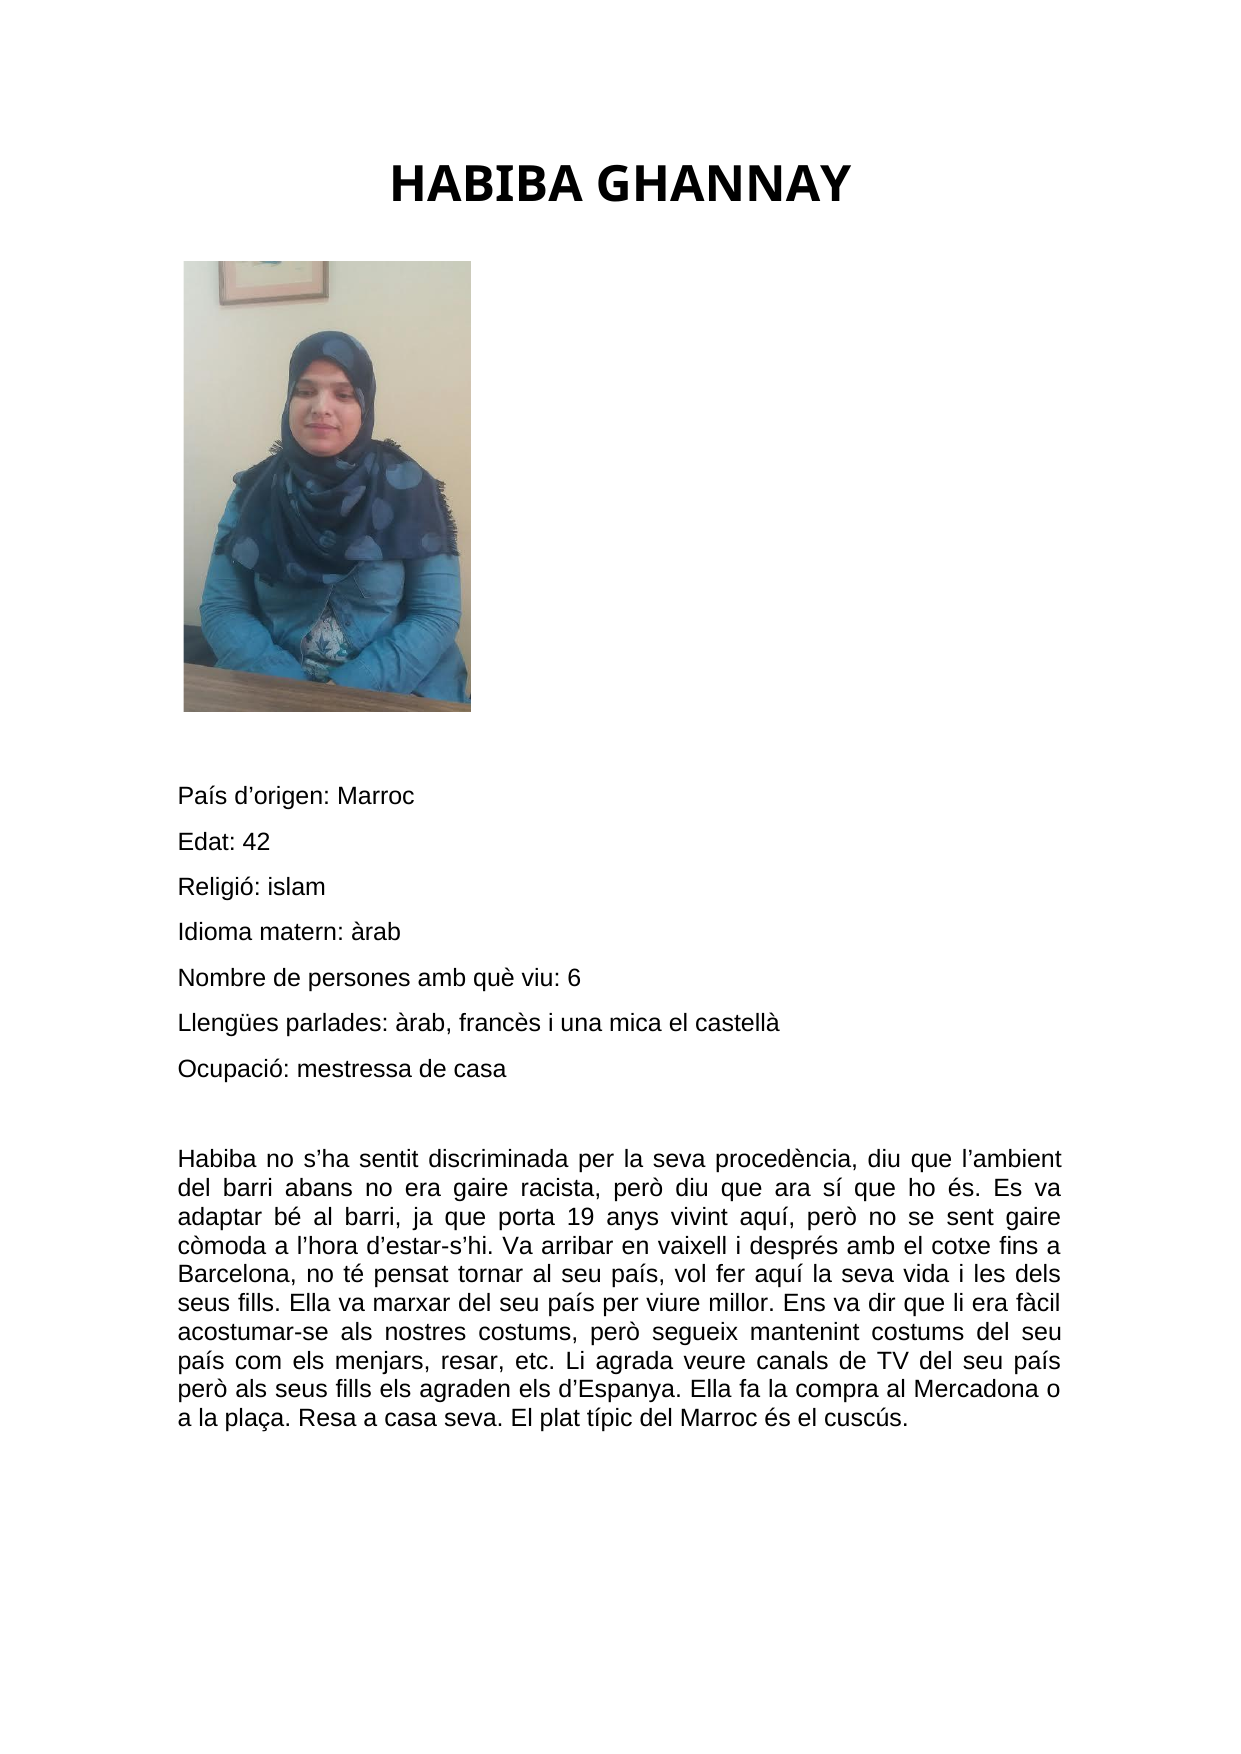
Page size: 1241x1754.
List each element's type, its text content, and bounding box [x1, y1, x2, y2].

picture [183, 261, 471, 712]
text País d’origen: Marroc [177, 781, 1063, 810]
text Edat: 42 [177, 827, 1063, 855]
text Llengües parlades: àrab, francès i una mica el castellà [177, 1008, 1063, 1037]
text Religió: islam [177, 872, 1063, 901]
text HABIBA GHANNAY [177, 148, 1063, 216]
text Idioma matern: àrab [177, 917, 1063, 946]
text Ocupació: mestressa de casa [177, 1054, 1063, 1082]
text Habiba no s’ha sentit discriminada per la seva procedència, diu que l’ambient del barri abans no era gaire racista, però diu que ara sí que ho és. Es va adaptar bé al barri, ja que porta 19 anys vivint aquí, però no se sent gaire còmoda a l’hora d’estar-s’hi. Va arribar en vaixell i després amb el cotxe fins a Barcelona, no té pensat tornar al seu país, vol fer aquí la seva vida i les dels seus fills. Ella va marxar del seu país per viure millor. Ens va dir que li era fàcil acostumar-se als nostres costums, però segueix mantenint costums del seu país com els menjars, resar, etc. Li agrada veure canals de TV del seu país però als seus fills els agraden els d’Espanya. Ella fa la compra al Mercadona o a la plaça. Resa a casa seva. El plat típic del Marroc és el cuscús. [177, 1144, 1063, 1432]
text Nombre de persones amb què viu: 6 [177, 963, 1063, 992]
